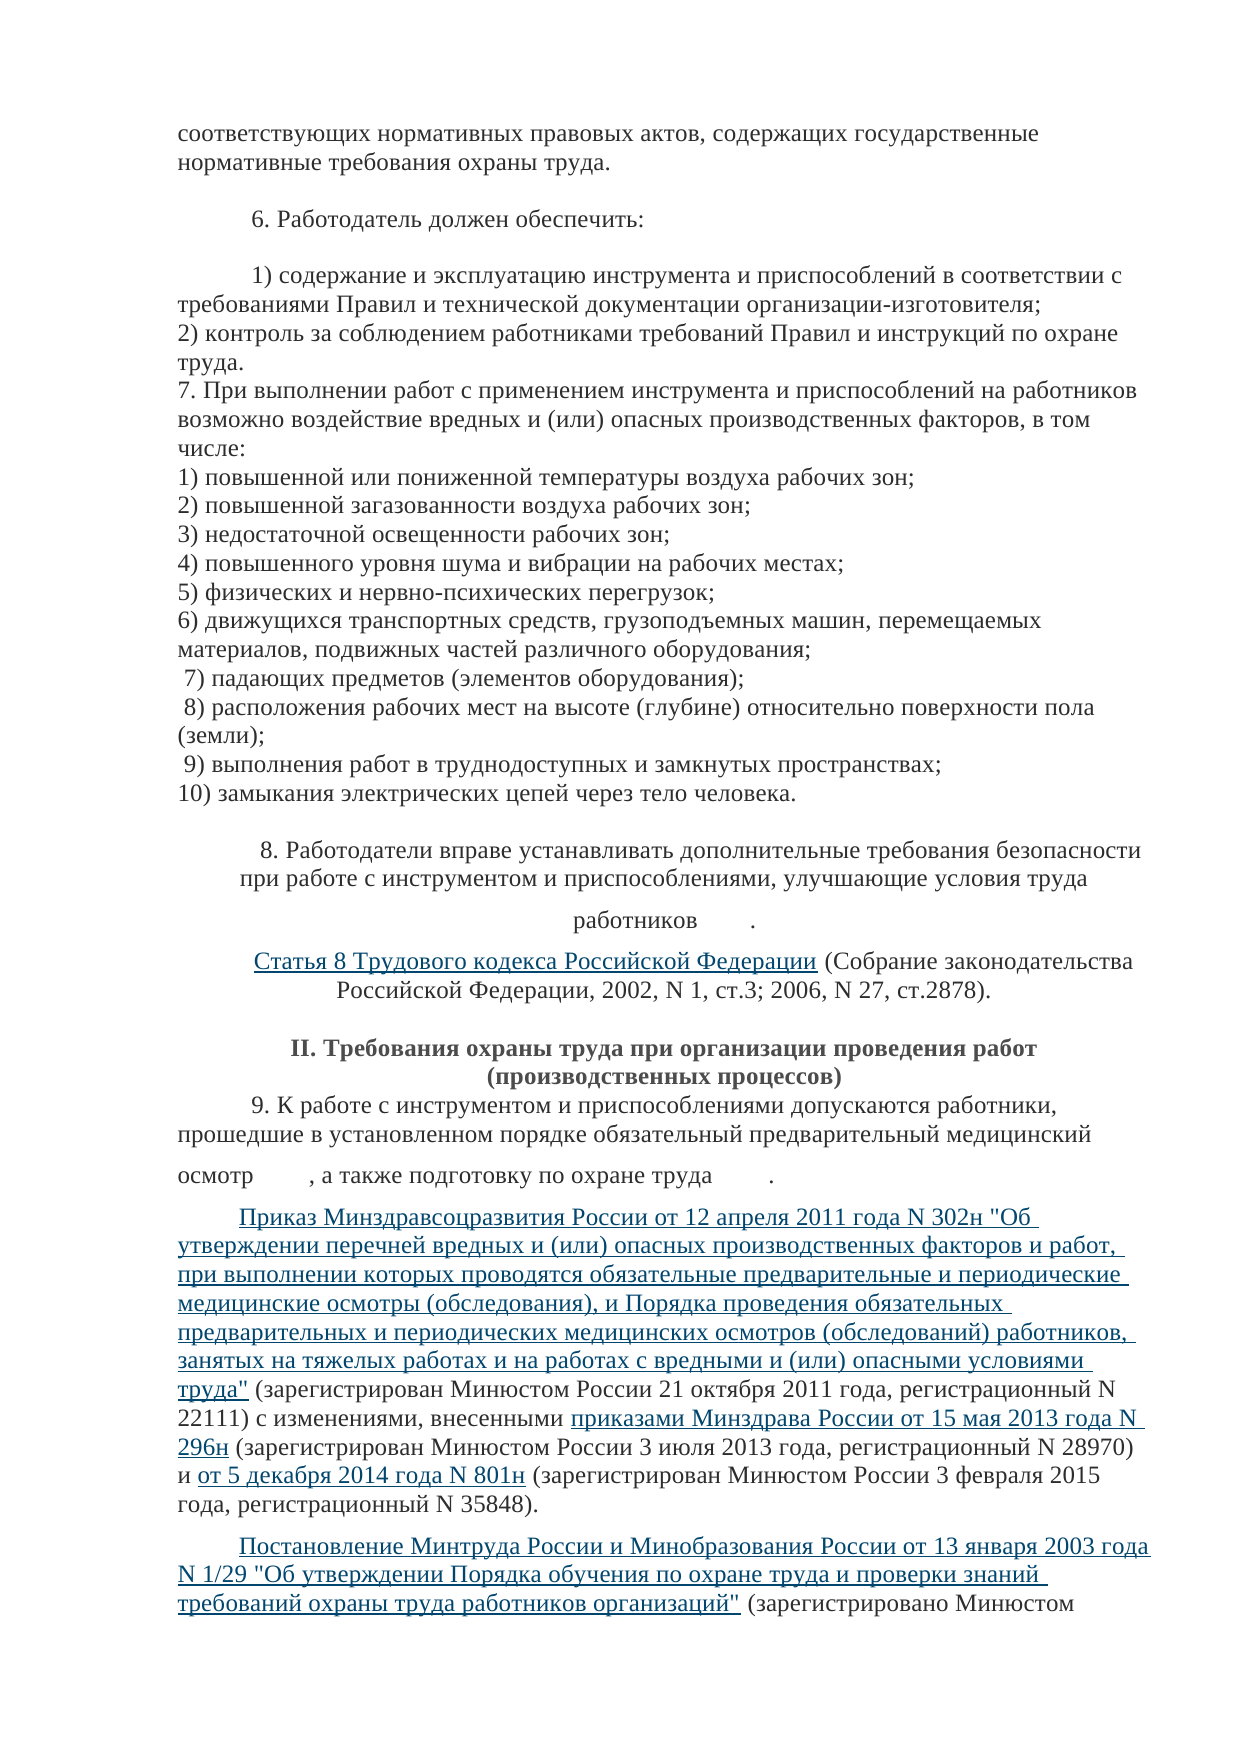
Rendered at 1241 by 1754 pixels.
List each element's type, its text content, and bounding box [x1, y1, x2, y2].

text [177, 118, 1152, 204]
text 6. Работодатель должен обеспечить: [177, 204, 1152, 260]
text 1) содержание и эксплуатацию инструмента и приспособлений в соответствии с требованиями Правил и технической документации организации-изготовителя; 2) контроль за соблюдением работниками требований Правил и инструкций по охране труда. 7. При выполнении работ с применением инструмента и приспособлений на работников возможно воздействие вредных и (или) опасных производственных факторов, в том числе: 1) повышенной или пониженной температуры воздуха рабочих зон; 2) повышенной загазованности воздуха рабочих зон; 3) недостаточной освещенности рабочих зон; 4) повышенного уровня шума и вибрации на рабочих местах; 5) физических и нервно-психических перегрузок; 6) движущихся транспортных средств, грузоподъемных машин, перемещаемых материалов, подвижных частей различного оборудования; 7) падающих предметов (элементов оборудования); 8) расположения рабочих мест на высоте (глубине) относительно поверхности пола (земли); 9) выполнения работ в труднодоступных и замкнутых пространствах; 10) замыкания электрических цепей через тело человека. [177, 260, 1152, 835]
text 8. Работодатели вправе устанавливать дополнительные требования безопасности при работе с инструментом и приспособлениями, улучшающие условия труда работников. Статья 8 Трудового кодекса Российской Федерации (Собрание законодательства Российской Федерации, 2002, N 1, ст.3; 2006, N 27, ст.2878). II. Требования охраны труда при организации проведения работ (производственных процессов) [177, 835, 1152, 1090]
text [177, 1090, 1152, 1617]
